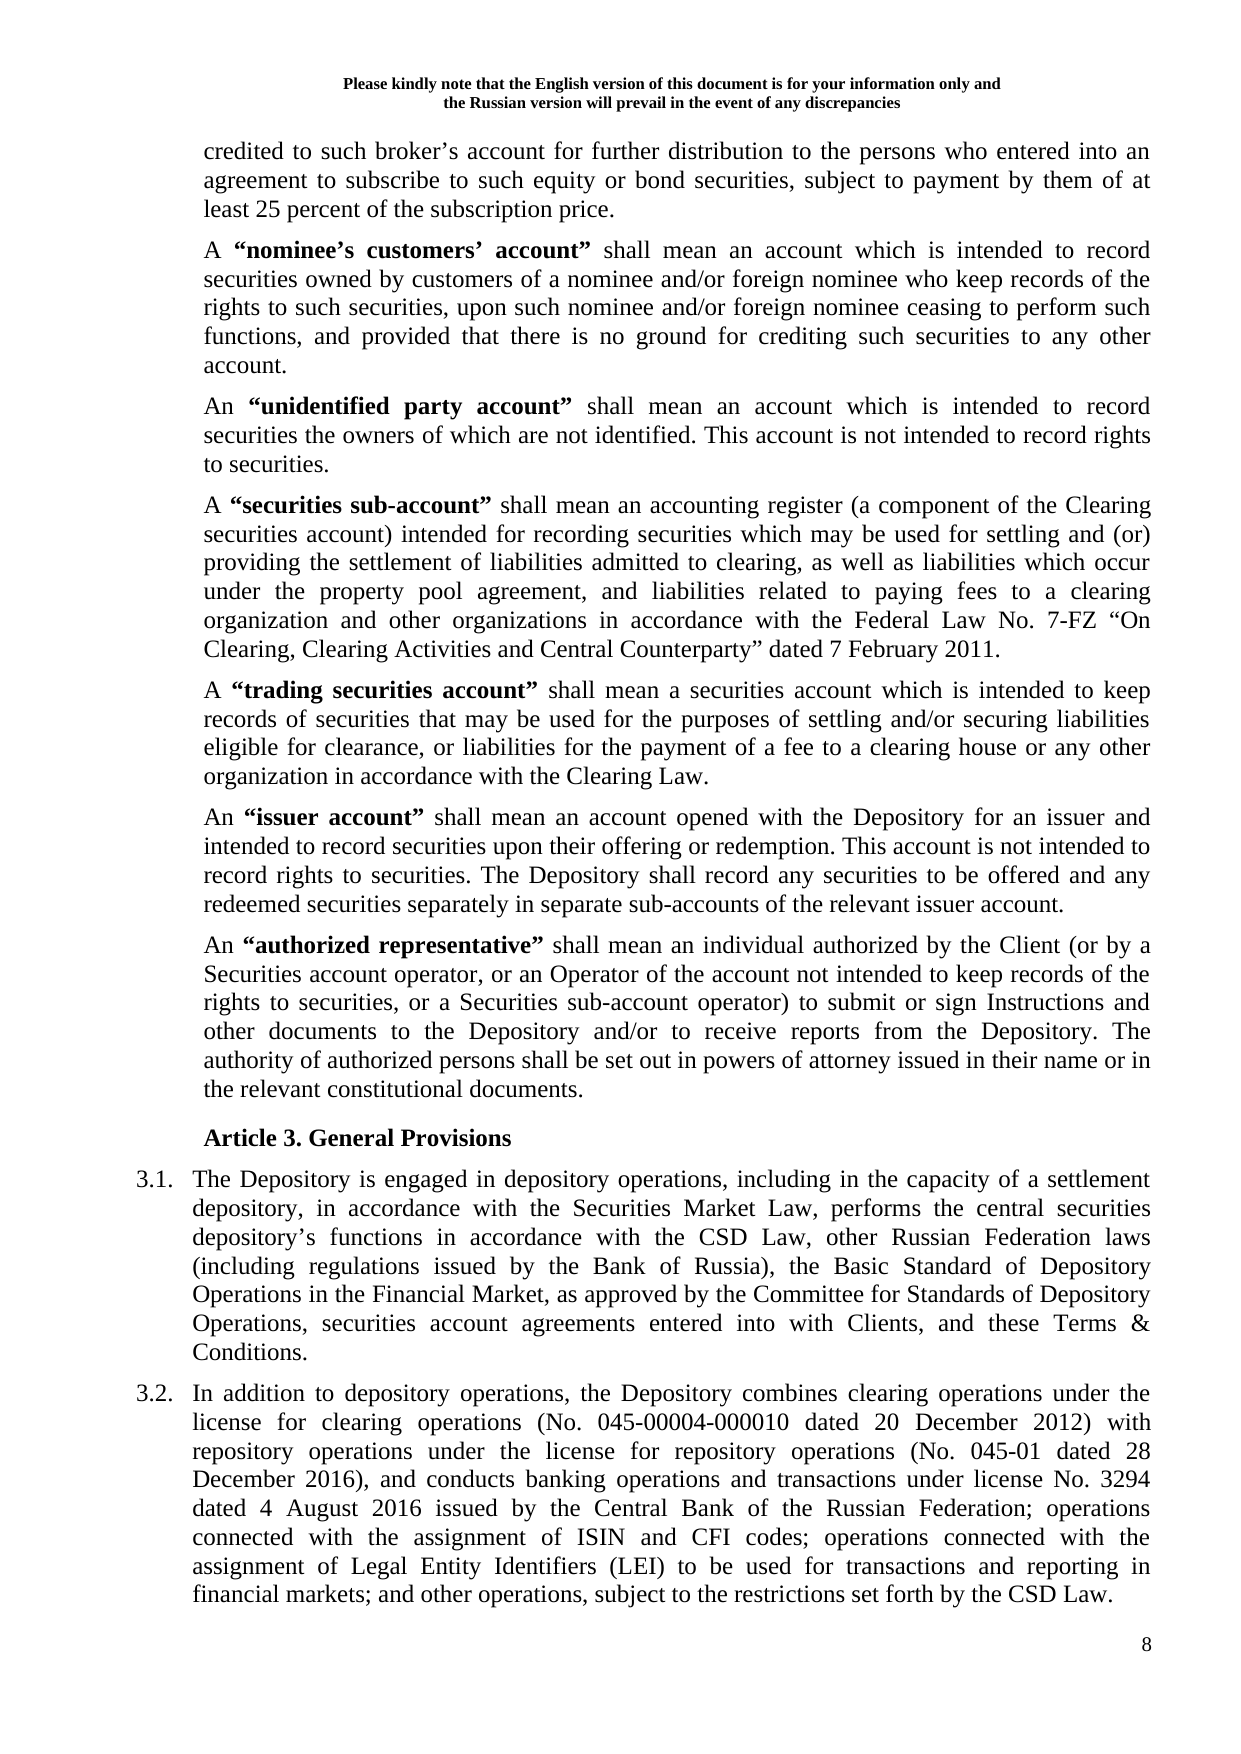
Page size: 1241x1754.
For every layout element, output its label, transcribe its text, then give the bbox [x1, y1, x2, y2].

text A “trading securities account” shall mean a securities account which is intended to keep records of securities that may be used for the purposes of settling and/or securing liabilities eligible for clearance, or liabilities for the payment of a fee to a clearing house or any other organization in accordance with the Clearing Law. [203, 675, 1152, 790]
text An “unidentified party account” shall mean an account which is intended to record securities the owners of which are not identified. This account is not intended to record rights to securities. [203, 391, 1152, 477]
subtitle Article 3. General Provisions [203, 1123, 1152, 1152]
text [203, 136, 1152, 222]
text A “securities sub-account” shall mean an accounting register (a component of the Clearing securities account) intended for recording securities which may be used for settling and (or) providing the settlement of liabilities admitted to clearing, as well as liabilities which occur under the property pool agreement, and liabilities related to paying fees to a clearing organization and other organizations in accordance with the Federal Law No. 7-FZ “On Clearing, Clearing Activities and Central Counterparty” dated 7 February 2011. [203, 490, 1152, 662]
text An “issuer account” shall mean an account opened with the Depository for an issuer and intended to record securities upon their offering or redemption. This account is not intended to record rights to securities. The Depository shall record any securities to be offered and any redeemed securities separately in separate sub-accounts of the relevant issuer account. [203, 802, 1152, 917]
list The Depository is engaged in depository operations, including in the capacity of a settlement depository, in accordance with the Securities Market Law, performs the central securities depository’s functions in accordance with the CSD Law, other Russian Federation laws (including regulations issued by the Bank of Russia), the Basic Standard of Depository Operations in the Financial Market, as approved by the Committee for Standards of Depository Operations, securities account agreements entered into with Clients, and these Terms & Conditions. [136, 1164, 1152, 1366]
list In addition to depository operations, the Depository combines clearing operations under the license for clearing operations (No. 045-00004-000010 dated 20 December 2012) with repository operations under the license for repository operations (No. 045-01 dated 28 December 2016), and conducts banking operations and transactions under license No. 3294 dated 4 August 2016 issued by the Central Bank of the Russian Federation; operations connected with the assignment of ISIN and CFI codes; operations connected with the assignment of Legal Entity Identifiers (LEI) to be used for transactions and reporting in financial markets; and other operations, subject to the restrictions set forth by the CSD Law. [136, 1378, 1152, 1608]
text An “authorized representative” shall mean an individual authorized by the Client (or by a Securities account operator, or an Operator of the account not intended to keep records of the rights to securities, or a Securities sub-account operator) to submit or sign Instructions and other documents to the Depository and/or to receive reports from the Depository. The authority of authorized persons shall be set out in powers of attorney issued in their name or in the relevant constitutional documents. [203, 930, 1152, 1102]
text A “nominee’s customers’ account” shall mean an account which is intended to record securities owned by customers of a nominee and/or foreign nominee who keep records of the rights to such securities, upon such nominee and/or foreign nominee ceasing to perform such functions, and provided that there is no ground for crediting such securities to any other account. [203, 235, 1152, 379]
